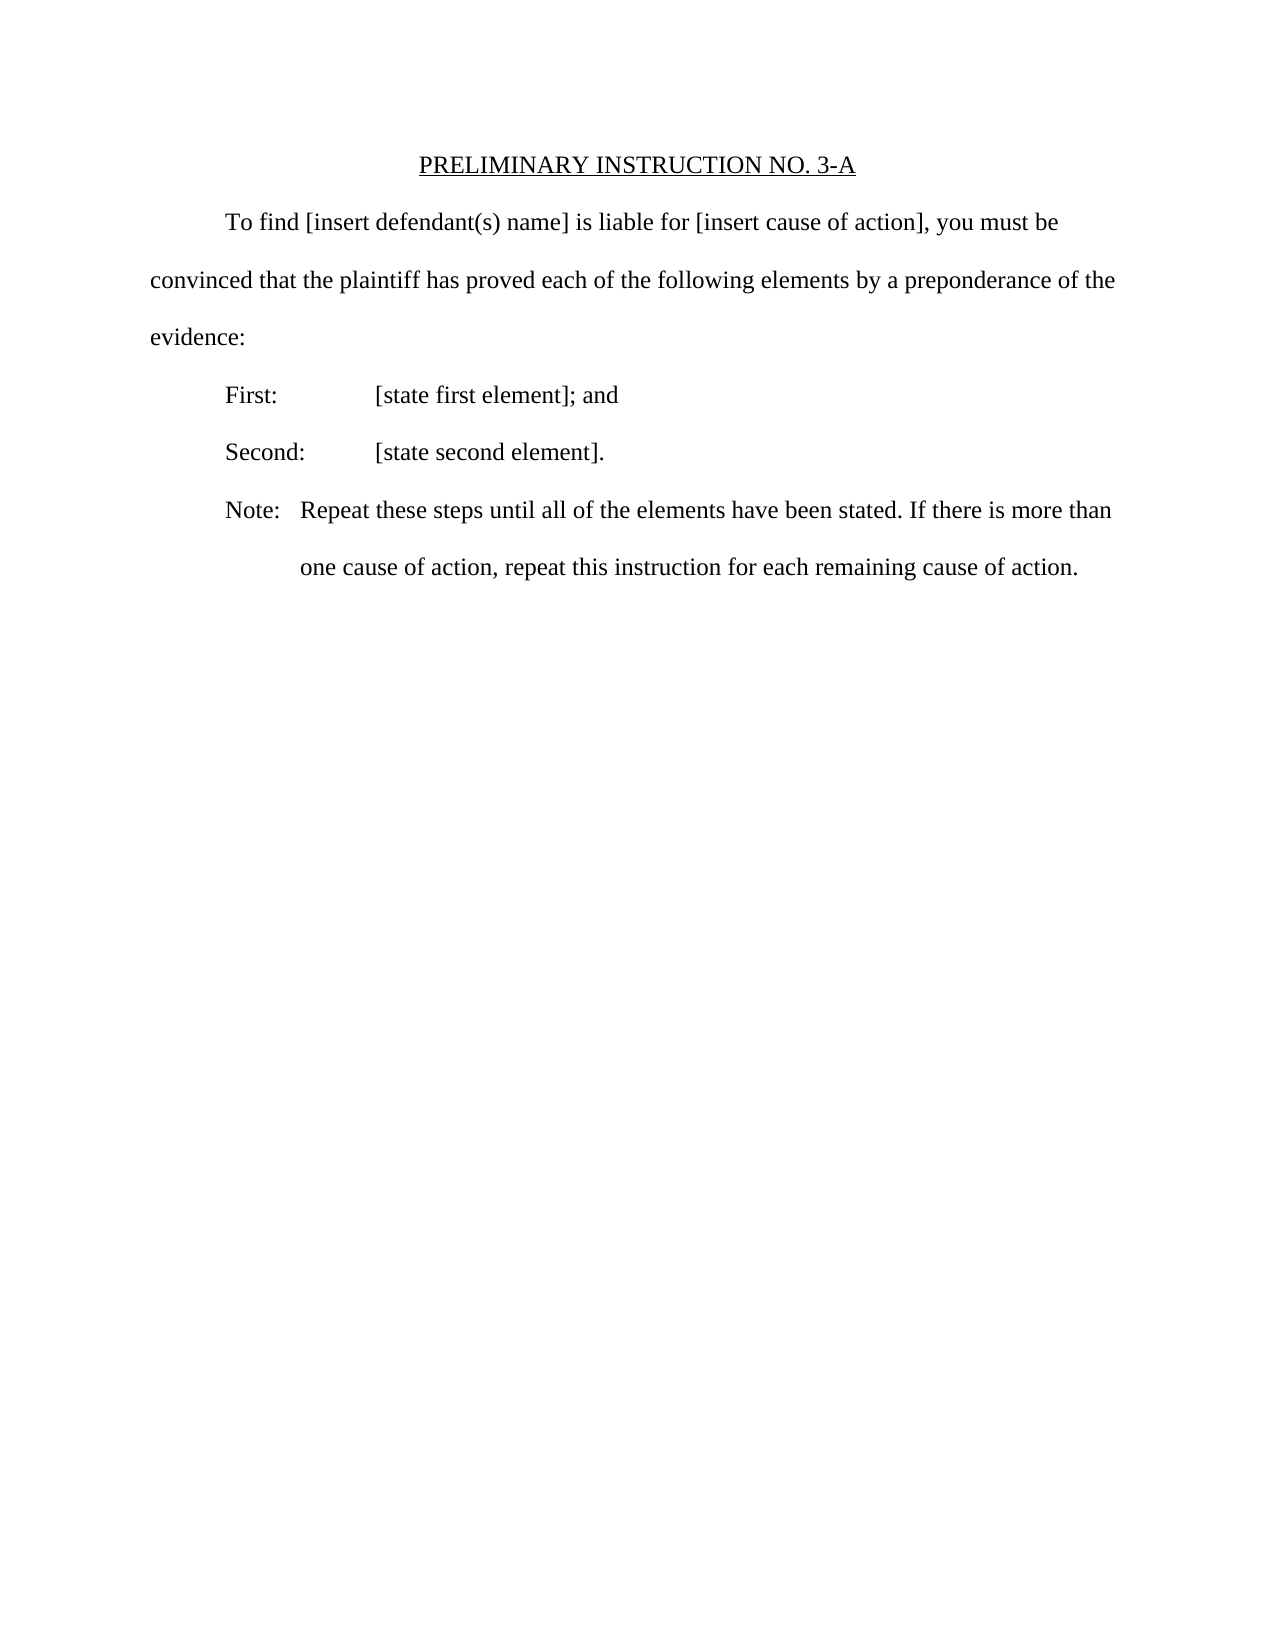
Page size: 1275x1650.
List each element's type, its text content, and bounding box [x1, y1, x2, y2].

text First: [state first element]; and [150, 380, 1125, 409]
text PRELIMINARY INSTRUCTION NO. 3-A [150, 150, 1125, 179]
text Second: [state second element]. [150, 437, 1125, 466]
text Note: Repeat these steps until all of the elements have been stated. If there is more than one cause of action, repeat this instruction for each remaining cause of action. [150, 495, 1125, 581]
text To find [insert defendant(s) name] is liable for [insert cause of action], you must be convinced that the plaintiff has proved each of the following elements by a preponderance of the evidence: [150, 207, 1125, 351]
